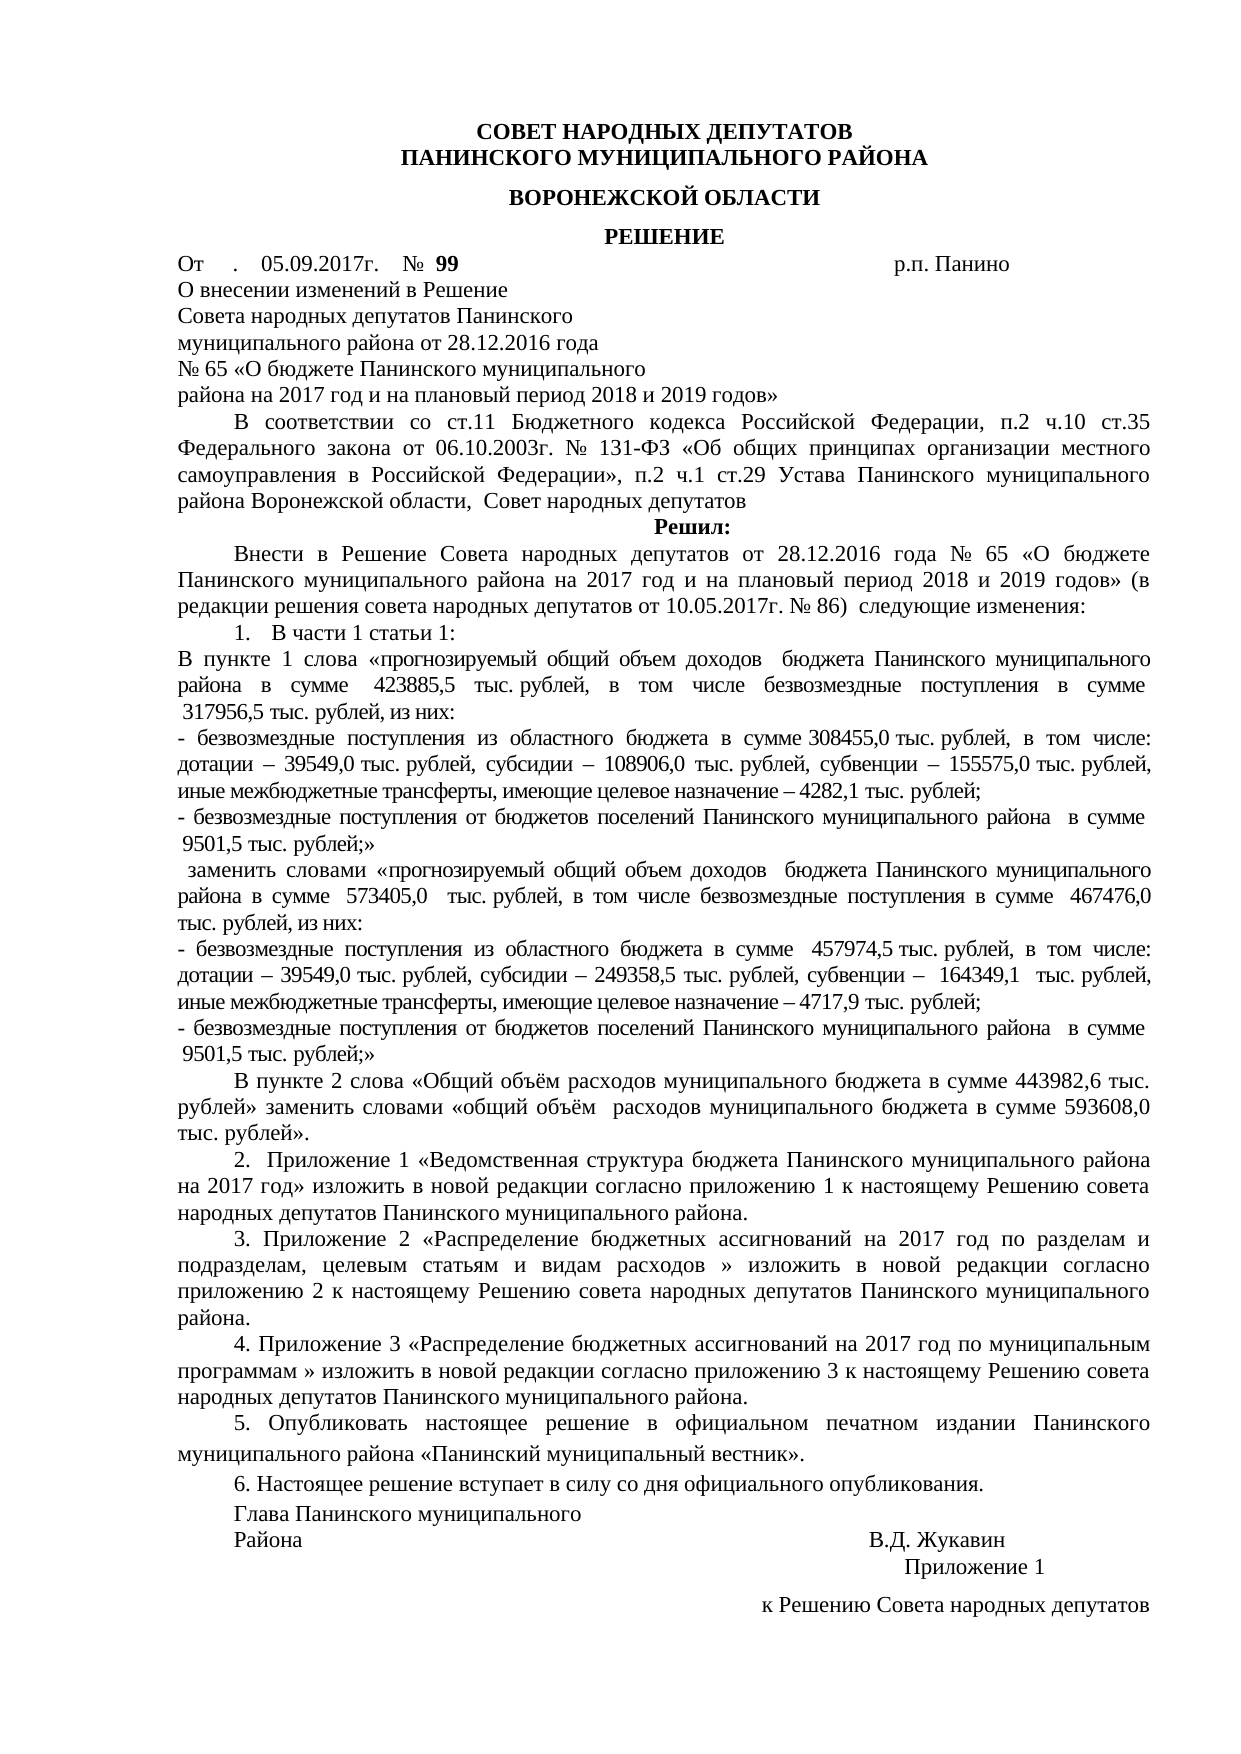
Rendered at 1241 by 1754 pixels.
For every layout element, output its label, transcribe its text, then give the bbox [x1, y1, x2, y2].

text Решил: [177, 513, 1152, 540]
text района на 2017 год и на плановый период 2018 и 2019 годов» [177, 382, 1152, 408]
text СОВЕТ НАРОДНЫХ ДЕПУТАТОВ [177, 118, 1152, 144]
text В пункте 2 слова «Общий объём расходов муниципального бюджета в сумме 443982,6 тыс. рублей» заменить словами «общий объём расходов муниципального бюджета в сумме 593608,0 тыс. рублей». [177, 1067, 1152, 1146]
text - безвозмездные поступления из областного бюджета в сумме 308455,0 тыс. рублей, в том числе: дотации – 39549,0 тыс. рублей, субсидии – 108906,0 тыс. рублей, субвенции – 155575,0 тыс. рублей, иные межбюджетные трансферты, имеющие целевое назначение – 4282,1 тыс. рублей; [177, 724, 1152, 803]
text ПАНИНСКОГО МУНИЦИПАЛЬНОГО РАЙОНА [177, 144, 1152, 171]
list В части 1 статьи 1: [233, 619, 1152, 645]
text заменить словами «прогнозируемый общий объем доходов бюджета Панинского муниципального района в сумме 573405,0 тыс. рублей, в том числе безвозмездные поступления в сумме 467476,0 тыс. рублей, из них: [177, 856, 1152, 935]
text В соответствии со ст.11 Бюджетного кодекса Российской Федерации, п.2 ч.10 ст.35 Федерального закона от 06.10.2003г. № 131-ФЗ «Об общих принципах организации местного самоуправления в Российской Федерации», п.2 ч.1 ст.29 Устава Панинского муниципального района Воронежской области, Совет народных депутатов [177, 408, 1152, 513]
text 6. Настоящее решение вступает в силу со дня официального опубликования. [177, 1470, 1152, 1496]
text Приложение 1 [177, 1553, 1240, 1579]
text Района В.Д. Жукавин [177, 1526, 1152, 1553]
text - безвозмездные поступления из областного бюджета в сумме 457974,5 тыс. рублей, в том числе: дотации – 39549,0 тыс. рублей, субсидии – 249358,5 тыс. рублей, субвенции – 164349,1 тыс. рублей, иные межбюджетные трансферты, имеющие целевое назначение – 4717,9 тыс. рублей; [177, 935, 1152, 1014]
text Глава Панинского муниципального [177, 1500, 1152, 1526]
text к Решению Совета народных депутатов [620, 1592, 1240, 1618]
text муниципального района от 28.12.2016 года [177, 329, 1152, 355]
text РЕШЕНИЕ [177, 223, 1152, 250]
text - безвозмездные поступления от бюджетов поселений Панинского муниципального района в сумме 9501,5 тыс. рублей;» [177, 1014, 1152, 1067]
text В пункте 1 слова «прогнозируемый общий объем доходов бюджета Панинского муниципального района в сумме 423885,5 тыс. рублей, в том числе безвозмездные поступления в сумме 317956,5 тыс. рублей, из них: [177, 645, 1152, 724]
text О внесении изменений в Решение [177, 276, 1152, 302]
text От . 05.09.2017г. № 99 р.п. Панино [177, 250, 1152, 276]
text 5. Опубликовать настоящее решение в официальном печатном издании Панинского муниципального района «Панинский муниципальный вестник». [177, 1409, 1152, 1466]
text 4. Приложение 3 «Распределение бюджетных ассигнований на 2017 год по муниципальным программам » изложить в новой редакции согласно приложению 3 к настоящему Решению совета народных депутатов Панинского муниципального района. [177, 1330, 1152, 1409]
text ВОРОНЕЖСКОЙ ОБЛАСТИ [177, 184, 1152, 210]
text № 65 «О бюджете Панинского муниципального [177, 355, 1152, 382]
text - безвозмездные поступления от бюджетов поселений Панинского муниципального района в сумме 9501,5 тыс. рублей;» [177, 803, 1152, 856]
text Внести в Решение Совета народных депутатов от 28.12.2016 года № 65 «О бюджете Панинского муниципального района на 2017 год и на плановый период 2018 и 2019 годов» (в редакции решения совета народных депутатов от 10.05.2017г. № 86) следующие изменения: [177, 540, 1152, 619]
text Совета народных депутатов Панинского [177, 302, 1152, 329]
text 2. Приложение 1 «Ведомственная структура бюджета Панинского муниципального района на 2017 год» изложить в новой редакции согласно приложению 1 к настоящему Решению совета народных депутатов Панинского муниципального района. [177, 1146, 1152, 1225]
text 3. Приложение 2 «Распределение бюджетных ассигнований на 2017 год по разделам и подразделам, целевым статьям и видам расходов » изложить в новой редакции согласно приложению 2 к настоящему Решению совета народных депутатов Панинского муниципального района. [177, 1225, 1152, 1330]
